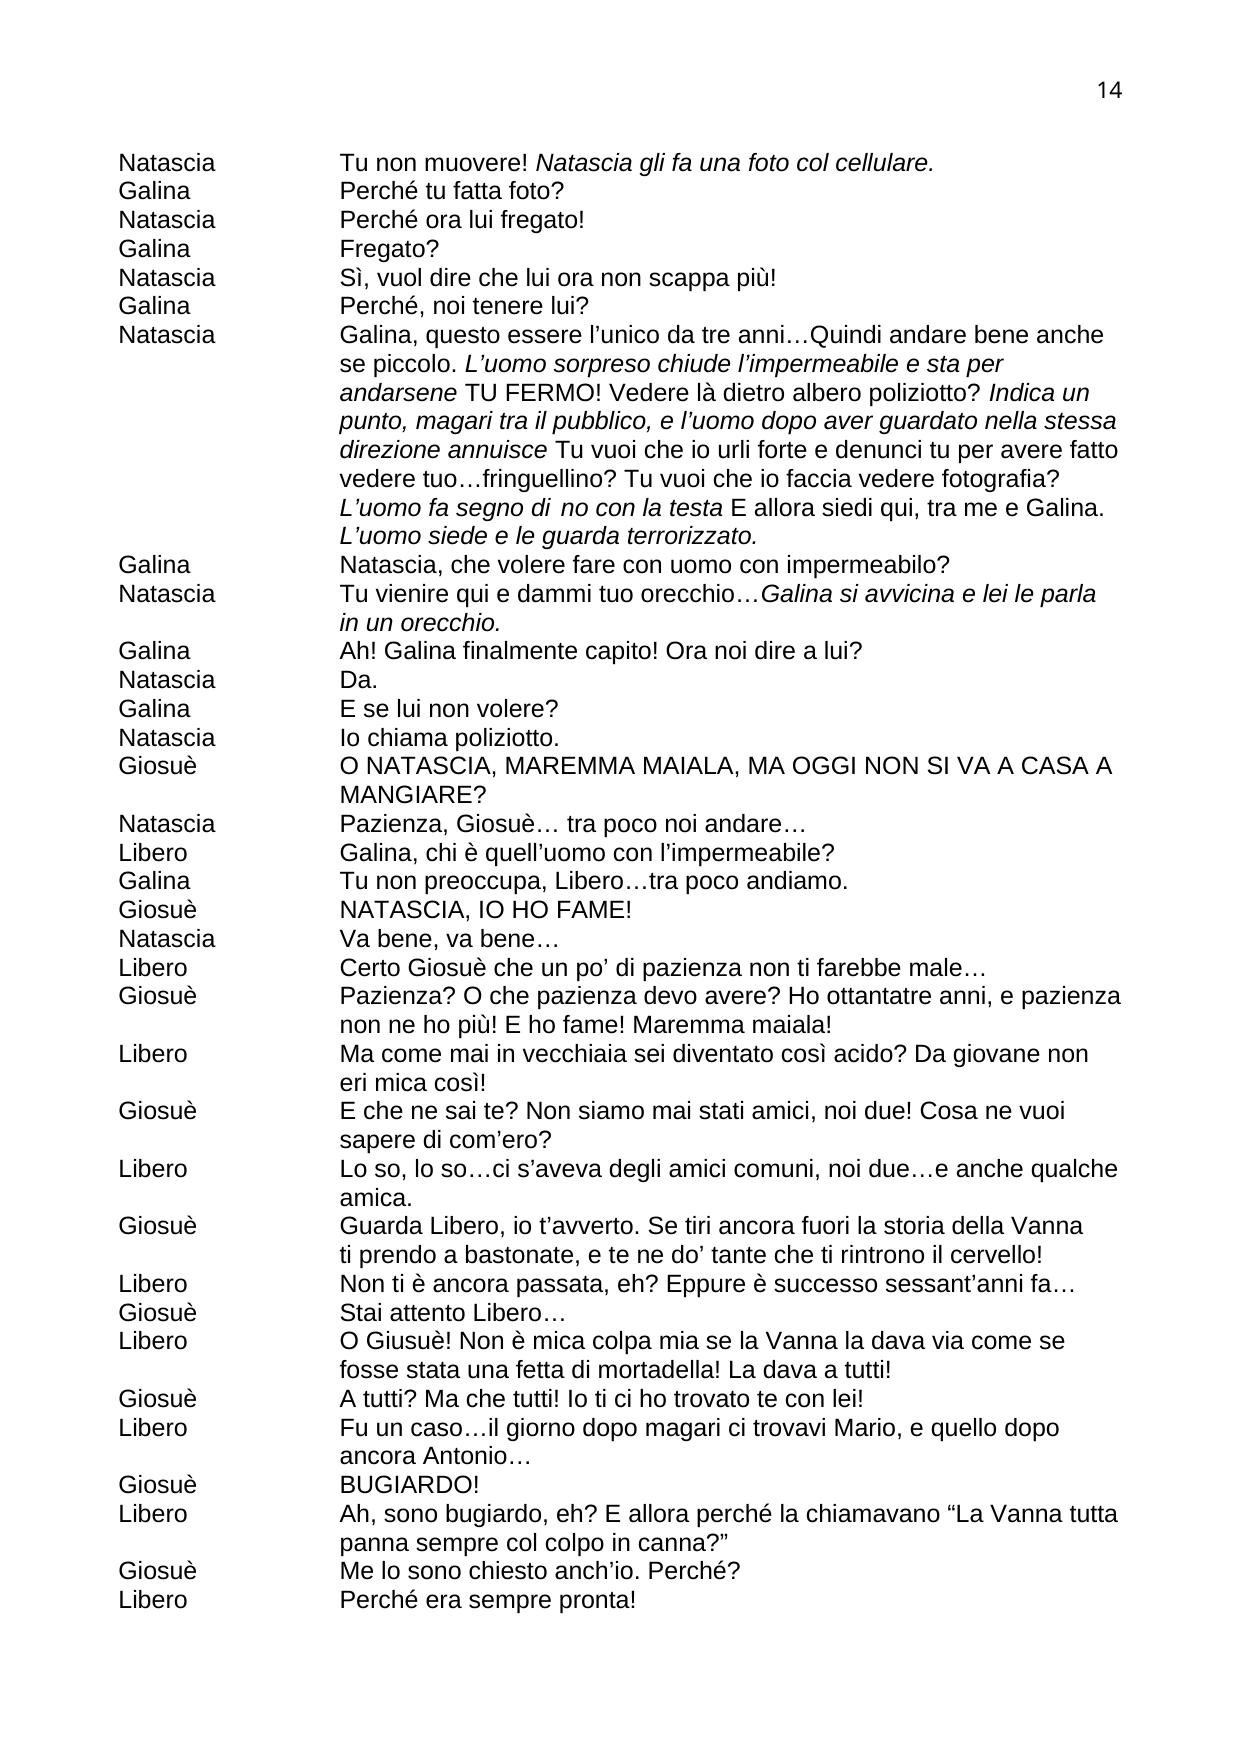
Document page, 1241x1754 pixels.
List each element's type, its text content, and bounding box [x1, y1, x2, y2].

text Natascia Pazienza, Giosuè… tra poco noi andare… [118, 809, 1122, 838]
text Natascia Tu non muovere! Natascia gli fa una foto col cellulare. [118, 148, 1122, 176]
text Galina Perché tu fatta foto? [118, 176, 1122, 205]
text Giosuè Stai attento Libero… [118, 1298, 1122, 1326]
text Giosuè Pazienza? O che pazienza devo avere? Ho ottantatre anni, e pazienza non ne ho più! E ho fame! Maremma maiala! [118, 981, 1122, 1039]
text Galina Perché, noi tenere lui? [118, 291, 1122, 320]
text Natascia Va bene, va bene… [118, 924, 1122, 953]
text Natascia Sì, vuol dire che lui ora non scappa più! [118, 263, 1122, 291]
text Giosuè O NATASCIA, MAREMMA MAIALA, MA OGGI NON SI VA A CASA A MANGIARE? [118, 751, 1122, 809]
text Giosuè E che ne sai te? Non siamo mai stati amici, noi due! Cosa ne vuoi sapere di com’ero? [118, 1096, 1122, 1154]
text Giosuè NATASCIA, IO HO FAME! [118, 895, 1122, 924]
text Natascia Tu vienire qui e dammi tuo orecchio…Galina si avvicina e lei le parla in un orecchio. [118, 579, 1122, 636]
text Galina Ah! Galina finalmente capito! Ora noi dire a lui? [118, 636, 1122, 665]
text Galina Tu non preoccupa, Libero…tra poco andiamo. [118, 866, 1122, 895]
text Natascia Da. [118, 665, 1122, 694]
text Natascia Io chiama poliziotto. [118, 723, 1122, 751]
text Libero Galina, chi è quell’uomo con l’impermeabile? [118, 838, 1122, 866]
text Libero Perché era sempre pronta! [118, 1585, 1122, 1614]
text Giosuè A tutti? Ma che tutti! Io ti ci ho trovato te con lei! [118, 1384, 1122, 1413]
text Libero O Giusuè! Non è mica colpa mia se la Vanna la dava via come se fosse stata una fetta di mortadella! La dava a tutti! [118, 1326, 1122, 1384]
text Libero Ma come mai in vecchiaia sei diventato così acido? Da giovane non eri mica così! [118, 1039, 1122, 1096]
text Giosuè Me lo sono chiesto anch’io. Perché? [118, 1556, 1122, 1585]
text Natascia Galina, questo essere l’unico da tre anni…Quindi andare bene anche se piccolo. L’uomo sorpreso chiude l’impermeabile e sta per andarsene TU FERMO! Vedere là dietro albero poliziotto? Indica un punto, magari tra il pubblico, e l’uomo dopo aver guardato nella stessa direzione annuisce Tu vuoi che io urli forte e denunci tu per avere fatto vedere tuo…fringuellino? Tu vuoi che io faccia vedere fotografia? L’uomo fa segno di no con la testa E allora siedi qui, tra me e Galina. L’uomo siede e le guarda terrorizzato. [118, 320, 1122, 550]
text Libero Fu un caso…il giorno dopo magari ci trovavi Mario, e quello dopo ancora Antonio… [118, 1413, 1122, 1470]
text Natascia Perché ora lui fregato! [118, 205, 1122, 234]
text Libero Certo Giosuè che un po’ di pazienza non ti farebbe male… [118, 953, 1122, 981]
text Galina Natascia, che volere fare con uomo con impermeabilo? [118, 550, 1122, 579]
text Galina E se lui non volere? [118, 694, 1122, 723]
text Libero Lo so, lo so…ci s’aveva degli amici comuni, noi due…e anche qualche amica. [118, 1154, 1122, 1211]
text Galina Fregato? [118, 234, 1122, 263]
text Giosuè Guarda Libero, io t’avverto. Se tiri ancora fuori la storia della Vanna ti prendo a bastonate, e te ne do’ tante che ti rintrono il cervello! [118, 1211, 1122, 1269]
text Libero Non ti è ancora passata, eh? Eppure è successo sessant’anni fa… [118, 1269, 1122, 1298]
text Libero Ah, sono bugiardo, eh? E allora perché la chiamavano “La Vanna tutta panna sempre col colpo in canna?” [118, 1499, 1122, 1556]
text Giosuè BUGIARDO! [118, 1470, 1122, 1499]
